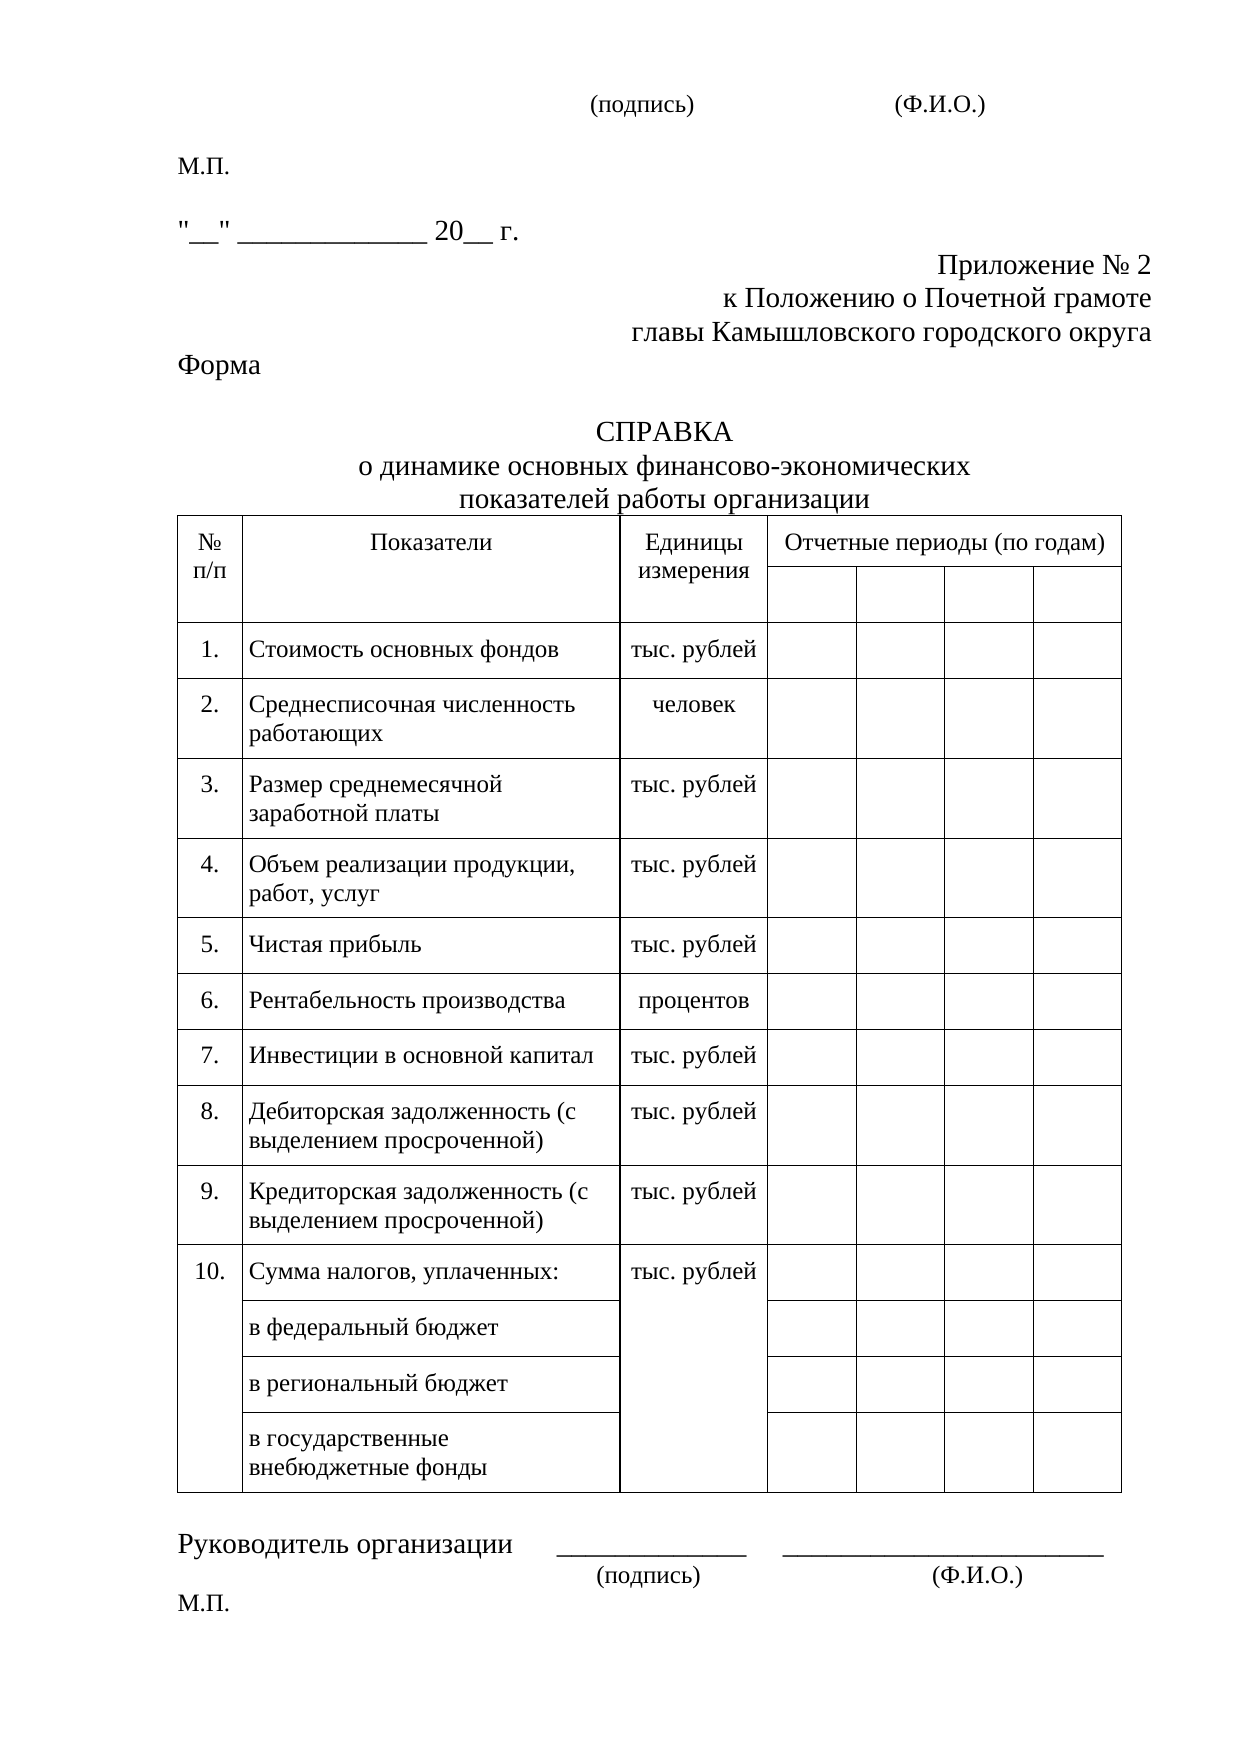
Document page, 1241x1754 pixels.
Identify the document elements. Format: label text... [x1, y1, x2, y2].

table_cell [1034, 567, 1121, 622]
table_cell [945, 679, 1033, 758]
table_cell [1034, 1086, 1121, 1164]
table_cell в региональный бюджет [243, 1357, 619, 1412]
table_cell [1034, 1030, 1121, 1085]
table_cell Чистая прибыль [243, 918, 619, 973]
table_cell [1034, 679, 1121, 758]
table_cell тыс. рублей [621, 1030, 767, 1085]
text Руководитель организации _____________ ______________________ [177, 1526, 1152, 1560]
table_cell Кредиторская задолженность (с выделением просроченной) [243, 1166, 619, 1244]
table_cell [945, 1086, 1033, 1164]
table_cell [1034, 974, 1121, 1029]
table_cell [857, 1413, 944, 1492]
table_cell [768, 1166, 856, 1244]
table_cell 5. [178, 918, 242, 973]
table_cell [1034, 759, 1121, 837]
table_cell Среднесписочная численность работающих [243, 679, 619, 758]
text (подпись) (Ф.И.О.) [177, 1560, 1152, 1588]
table_cell [945, 974, 1033, 1029]
text Форма [177, 347, 1152, 381]
table_cell [768, 567, 856, 622]
table_cell [857, 974, 944, 1029]
table_cell 4. [178, 839, 242, 917]
table_cell Дебиторская задолженность (с выделением просроченной) [243, 1086, 619, 1164]
table_cell [768, 623, 856, 678]
table_cell [1034, 1413, 1121, 1492]
table_header Единицы измерения [621, 516, 767, 622]
table_cell [945, 1413, 1033, 1492]
table_cell [857, 918, 944, 973]
table_cell [768, 918, 856, 973]
table_cell [945, 1030, 1033, 1085]
table_cell [1034, 1301, 1121, 1356]
table_header Отчетные периоды (по годам) [768, 516, 1121, 566]
table_cell человек [621, 679, 767, 758]
table_cell [1034, 1166, 1121, 1244]
table_cell Объем реализации продукции, работ, услуг [243, 839, 619, 917]
table_cell 7. [178, 1030, 242, 1085]
table_cell Размер среднемесячной заработной платы [243, 759, 619, 837]
text о динамике основных финансово-экономических [177, 448, 1152, 482]
table_cell [945, 1301, 1033, 1356]
table_cell тыс. рублей [621, 1166, 767, 1244]
table_cell тыс. рублей [621, 1245, 767, 1492]
text СПРАВКА [177, 414, 1152, 448]
table_cell Стоимость основных фондов [243, 623, 619, 678]
text М.П. [177, 151, 1152, 180]
table_cell [857, 679, 944, 758]
table_cell [1034, 918, 1121, 973]
table_cell 9. [178, 1166, 242, 1244]
table_cell [945, 1245, 1033, 1300]
table_cell [768, 759, 856, 837]
table_header Показатели [243, 516, 619, 622]
table_cell [1034, 1245, 1121, 1300]
table_cell Инвестиции в основной капитал [243, 1030, 619, 1085]
table_cell [857, 1030, 944, 1085]
table_cell процентов [621, 974, 767, 1029]
table_cell тыс. рублей [621, 839, 767, 917]
table_cell [945, 918, 1033, 973]
table_cell [945, 1357, 1033, 1412]
table_cell [945, 623, 1033, 678]
table_cell 1. [178, 623, 242, 678]
text главы Камышловского городского округа [177, 314, 1152, 347]
table_cell [857, 623, 944, 678]
table_cell [857, 759, 944, 837]
table_cell Рентабельность производства [243, 974, 619, 1029]
table_cell [768, 1357, 856, 1412]
table_cell тыс. рублей [621, 918, 767, 973]
table_cell [945, 839, 1033, 917]
table_cell 10. [178, 1245, 242, 1492]
text Приложение № 2 [177, 247, 1152, 280]
text показателей работы организации [177, 482, 1152, 515]
table_cell [1034, 1357, 1121, 1412]
table_cell [1034, 839, 1121, 917]
table_cell [945, 567, 1033, 622]
table_cell [857, 1086, 944, 1164]
table_cell [768, 1086, 856, 1164]
table_cell [857, 1245, 944, 1300]
text к Положению о Почетной грамоте [177, 280, 1152, 314]
table_cell тыс. рублей [621, 759, 767, 837]
table_cell [768, 1245, 856, 1300]
table_cell [768, 1301, 856, 1356]
text М.П. [177, 1588, 1152, 1617]
table_cell [857, 1166, 944, 1244]
table_cell [945, 759, 1033, 837]
table_cell [768, 1030, 856, 1085]
table_cell в федеральный бюджет [243, 1301, 619, 1356]
table_header № п/п [178, 516, 242, 622]
table_cell [857, 839, 944, 917]
table_cell тыс. рублей [621, 1086, 767, 1164]
table_cell [768, 679, 856, 758]
table_cell Сумма налогов, уплаченных: [243, 1245, 619, 1300]
table_cell 6. [178, 974, 242, 1029]
table_cell в государственные внебюджетные фонды [243, 1413, 619, 1492]
table_cell [768, 974, 856, 1029]
table_cell [857, 1301, 944, 1356]
table_cell [857, 567, 944, 622]
table_cell 8. [178, 1086, 242, 1164]
table_cell [857, 1357, 944, 1412]
text (подпись) (Ф.И.О.) [177, 89, 1152, 117]
table_cell [945, 1166, 1033, 1244]
table_cell 3. [178, 759, 242, 837]
table_cell [768, 839, 856, 917]
table_cell [1034, 623, 1121, 678]
table_cell тыс. рублей [621, 623, 767, 678]
table_cell 2. [178, 679, 242, 758]
table_cell [768, 1413, 856, 1492]
text "__" _____________ 20__ г. [177, 213, 1152, 247]
